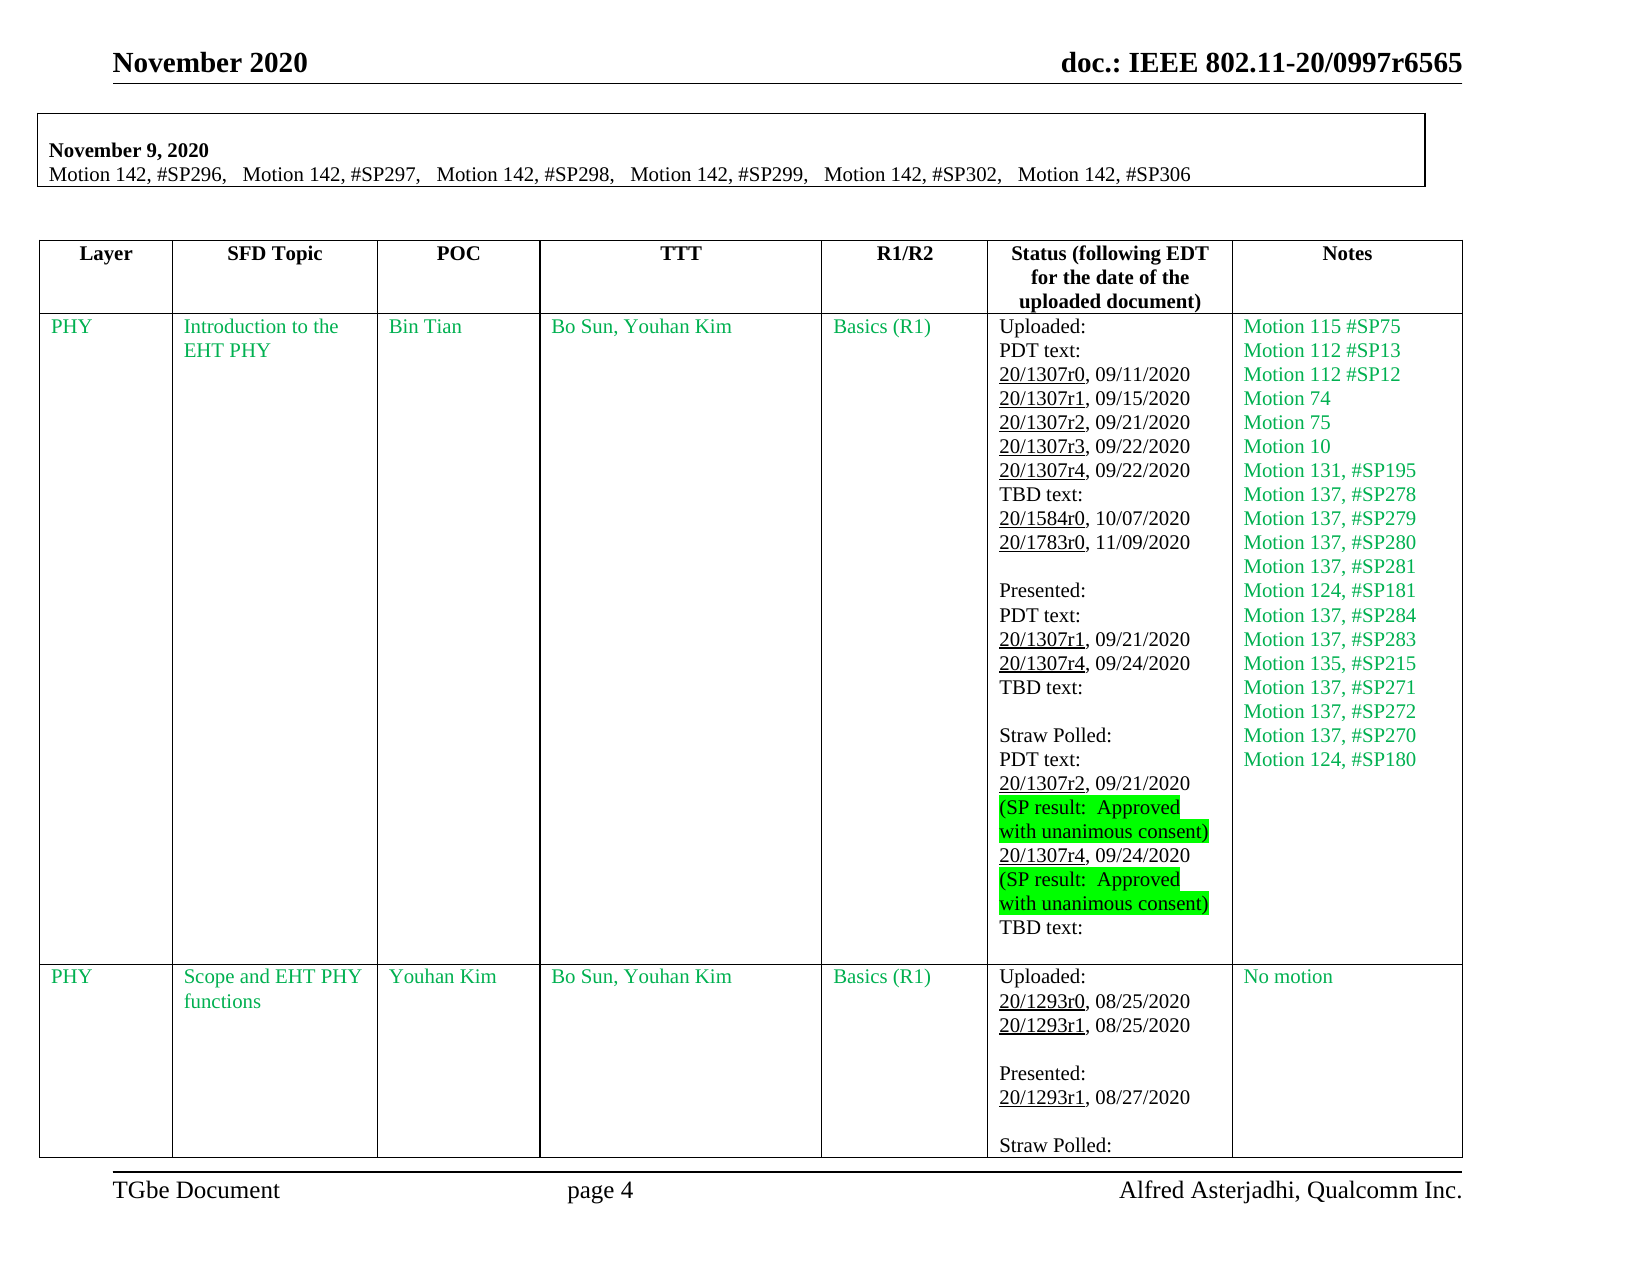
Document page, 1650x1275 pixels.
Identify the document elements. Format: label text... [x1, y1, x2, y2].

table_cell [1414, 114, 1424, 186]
table_header Notes [1233, 241, 1462, 313]
table_cell Uploaded: PDT text: 20/1307r0, 09/11/2020 20/1307r1, 09/15/2020 20/1307r2, 09/21/2020 20/1307r3, 09/22/2020 20/1307r4, 09/22/2020 TBD text: 20/1584r0, 10/07/2020 20/1783r0, 11/09/2020 Presented: PDT text: 20/1307r1, 09/21/2020 20/1307r4, 09/24/2020 TBD text: Straw Polled: PDT text: 20/1307r2, 09/21/2020 (SP result: Approved with unanimous consent) 20/1307r4, 09/24/2020 (SP result: Approved with unanimous consent) TBD text: [988, 314, 1232, 963]
table_header SFD Topic [173, 241, 377, 313]
table_cell Bin Tian [378, 314, 539, 963]
table_header Layer [40, 241, 172, 313]
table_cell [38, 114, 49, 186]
table_cell Youhan Kim [378, 965, 539, 1157]
table_cell Basics (R1) [822, 314, 987, 963]
table_cell Bo Sun, Youhan Kim [541, 314, 821, 963]
table_header Status (following EDT for the date of the uploaded document) [988, 241, 1232, 313]
table_header POC [378, 241, 539, 313]
table_cell Basics (R1) [822, 965, 987, 1157]
table_cell No motion [1233, 965, 1462, 1157]
table_header TTT [541, 241, 821, 313]
table_cell Scope and EHT PHY functions [173, 965, 377, 1157]
table_cell PHY [40, 314, 172, 963]
table_cell Introduction to the EHT PHY [173, 314, 377, 963]
table_cell Bo Sun, Youhan Kim [541, 965, 821, 1157]
table_header R1/R2 [822, 241, 987, 313]
table_cell Motion 115 #SP75 Motion 112 #SP13 Motion 112 #SP12 Motion 74 Motion 75 Motion 10 Motion 131, #SP195 Motion 137, #SP278 Motion 137, #SP279 Motion 137, #SP280 Motion 137, #SP281 Motion 124, #SP181 Motion 137, #SP284 Motion 137, #SP283 Motion 135, #SP215 Motion 137, #SP271 Motion 137, #SP272 Motion 137, #SP270 Motion 124, #SP180 [1233, 314, 1462, 963]
table_cell PHY [40, 965, 172, 1157]
